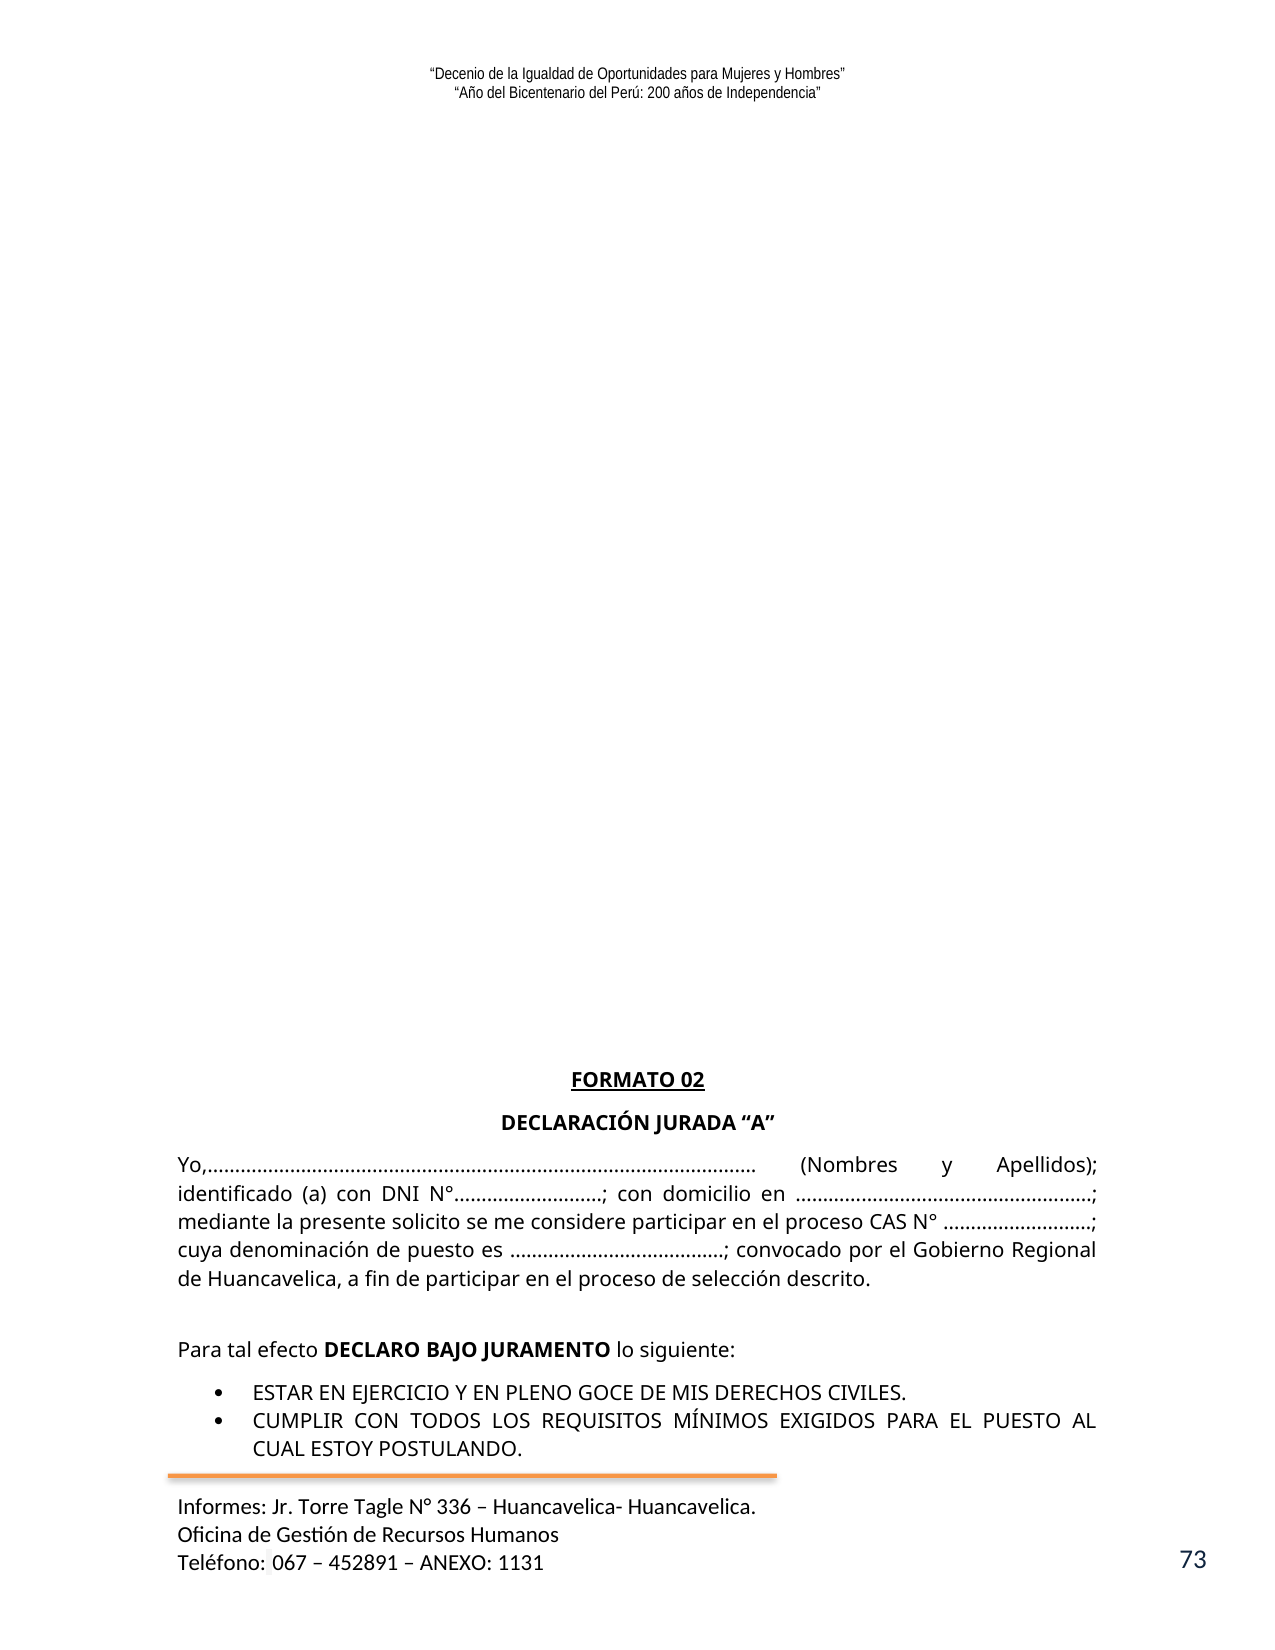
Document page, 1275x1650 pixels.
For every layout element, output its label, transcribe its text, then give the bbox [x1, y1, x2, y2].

text FORMATO 02 [177, 1065, 1098, 1093]
text Yo,………………………………………………………………………………………. (Nombres y Apellidos); identificado (a) con DNI N°………………………; con domicilio en ………………………………………………; mediante la presente solicito se me considere participar en el proceso CAS N° ………………………; cuya denominación de puesto es …………………………………; convocado por el Gobierno Regional de Huancavelica, a fin de participar en el proceso de selección descrito. [177, 1150, 1098, 1292]
text DECLARACIÓN JURADA “A” [177, 1108, 1098, 1136]
list CUMPLIR CON TODOS LOS REQUISITOS MÍNIMOS EXIGIDOS PARA EL PUESTO AL CUAL ESTOY POSTULANDO. [215, 1406, 1098, 1463]
text Para tal efecto DECLARO BAJO JURAMENTO lo siguiente: [177, 1335, 1098, 1363]
list ESTAR EN EJERCICIO Y EN PLENO GOCE DE MIS DERECHOS CIVILES. [215, 1378, 1098, 1406]
